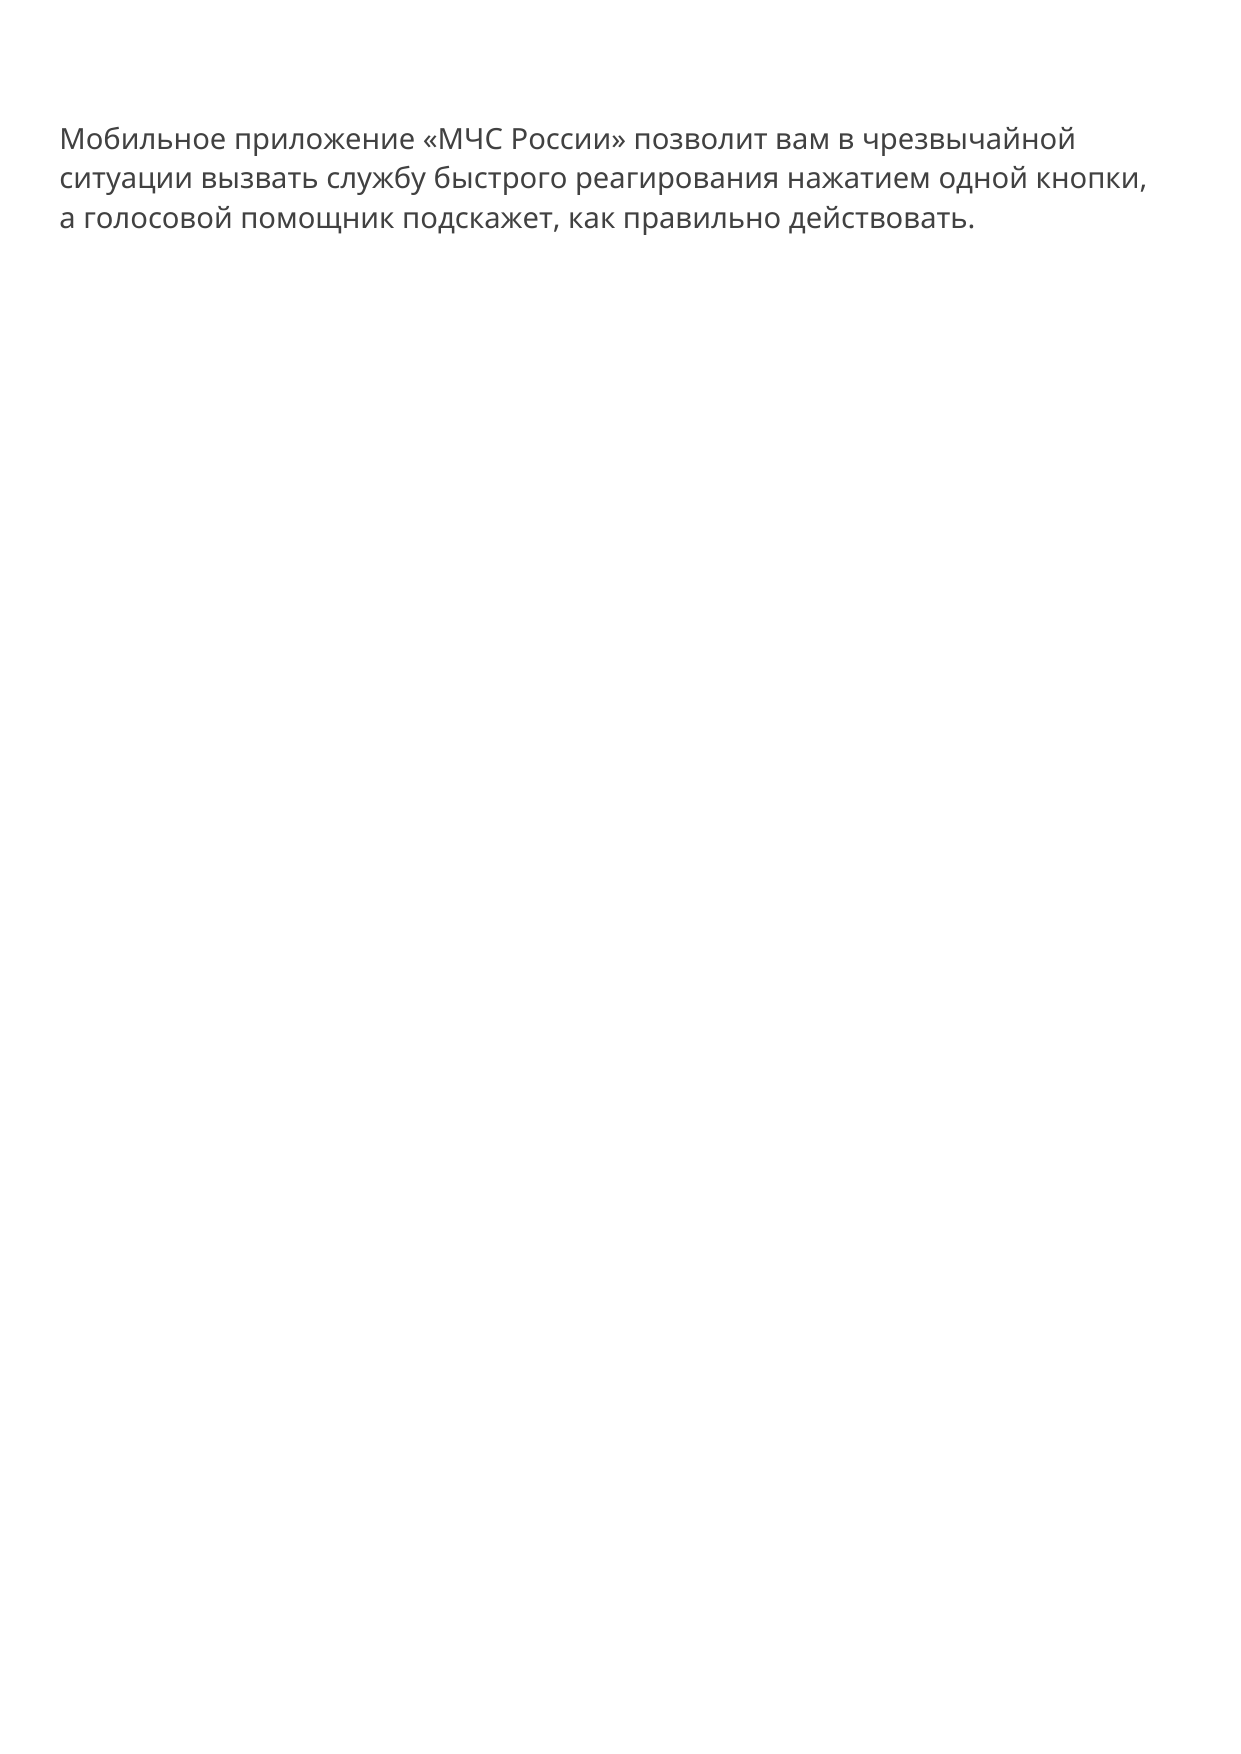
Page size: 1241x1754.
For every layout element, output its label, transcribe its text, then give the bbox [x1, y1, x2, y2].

text Мобильное приложение «МЧС России» позволит вам в чрезвычайной ситуации вызвать службу быстрого реагирования нажатием одной кнопки, а голосовой помощник подскажет, как правильно действовать. [59, 118, 1152, 237]
